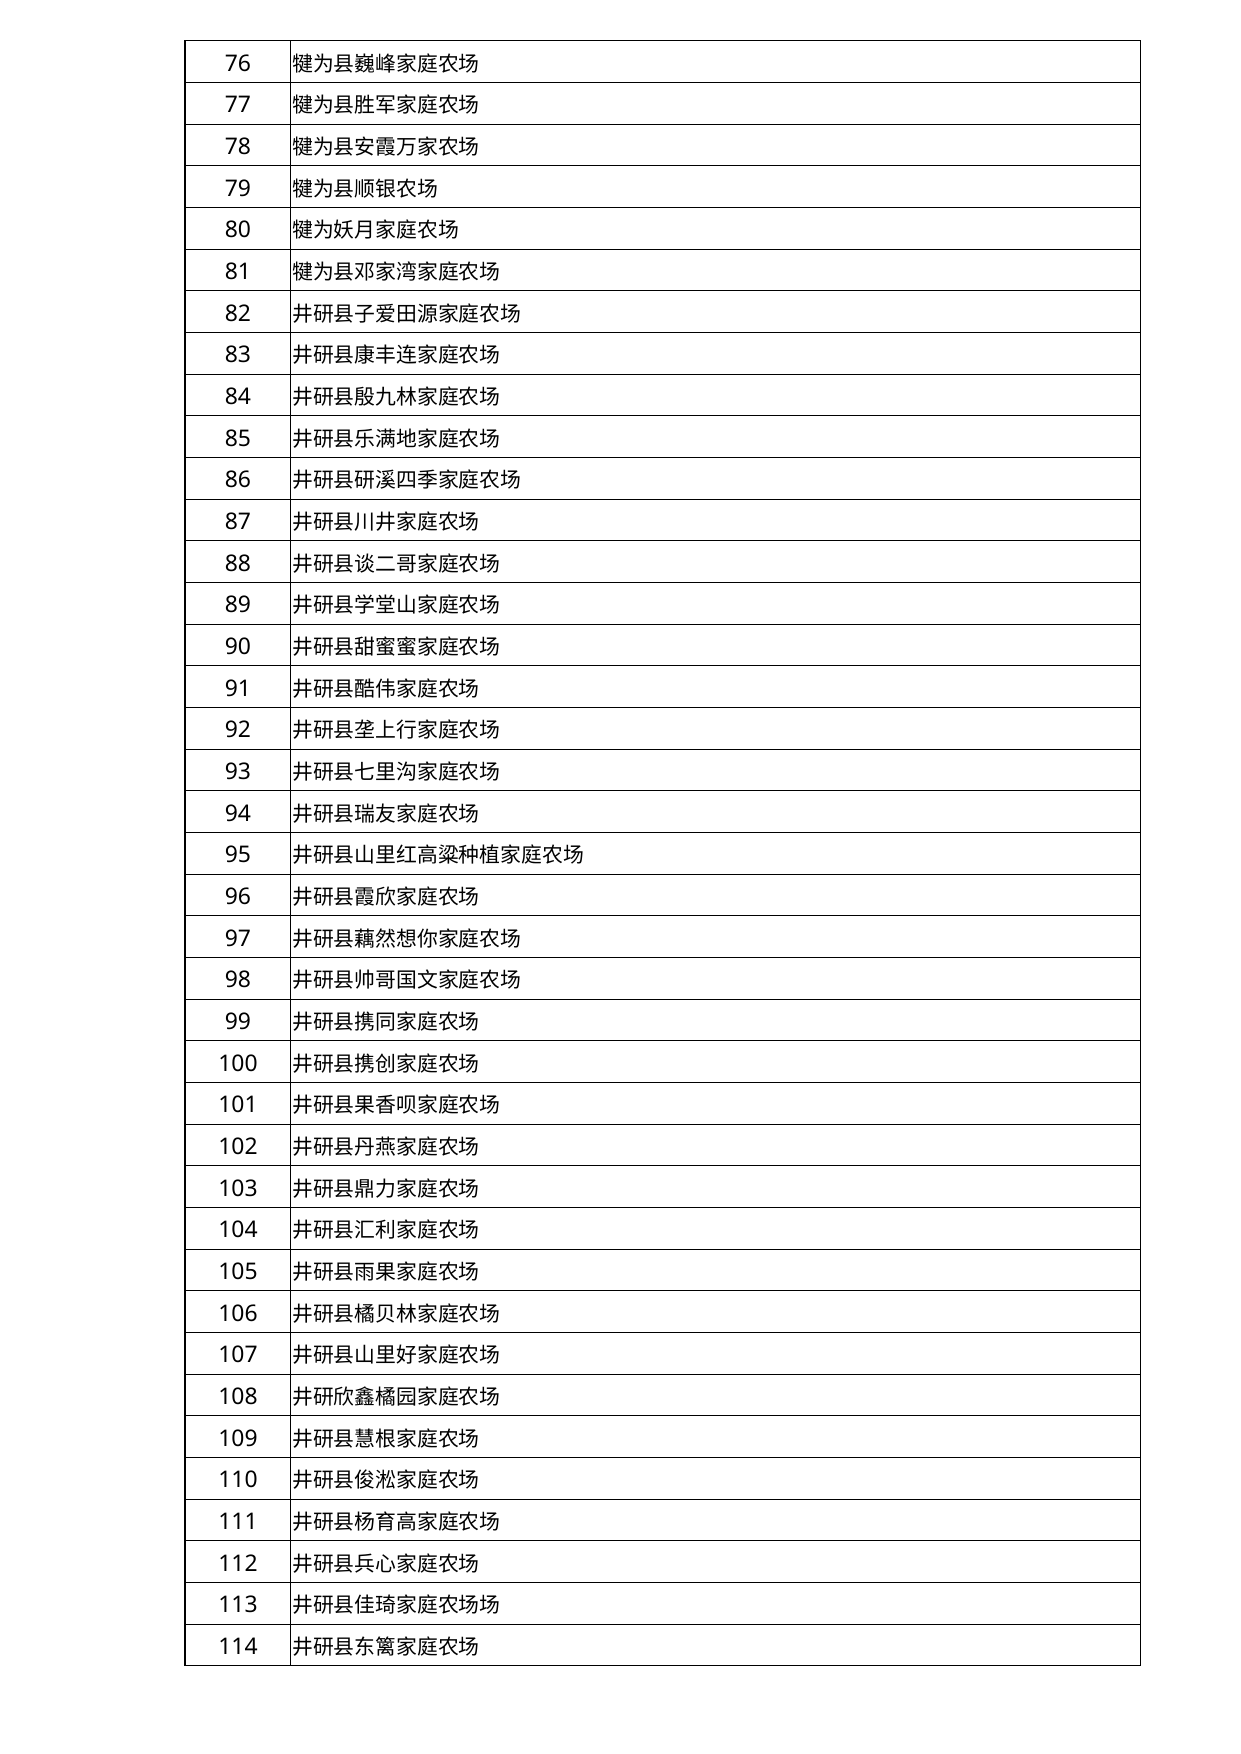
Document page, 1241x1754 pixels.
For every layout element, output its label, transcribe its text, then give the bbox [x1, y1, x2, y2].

table_cell 98 [186, 958, 290, 998]
table_cell 113 [186, 1583, 290, 1623]
table_cell 犍为县胜军家庭农场 [291, 83, 1140, 123]
table_cell 井研县藕然想你家庭农场 [291, 916, 1140, 957]
table_cell 井研县川井家庭农场 [291, 500, 1140, 540]
table_cell 88 [186, 541, 290, 582]
table_cell 85 [186, 416, 290, 457]
table_cell 井研县子爱田源家庭农场 [291, 291, 1140, 332]
table_cell 井研县殷九林家庭农场 [291, 375, 1140, 415]
table_cell 井研县携创家庭农场 [291, 1041, 1140, 1082]
table_cell 井研县康丰连家庭农场 [291, 333, 1140, 373]
table_cell 井研县雨果家庭农场 [291, 1250, 1140, 1290]
table_cell 84 [186, 375, 290, 415]
table_cell 100 [186, 1041, 290, 1082]
table_cell 114 [186, 1625, 290, 1665]
table_cell 102 [186, 1125, 290, 1165]
table_cell 101 [186, 1083, 290, 1123]
table_cell 井研县七里沟家庭农场 [291, 750, 1140, 790]
table_cell 井研县鼎力家庭农场 [291, 1166, 1140, 1207]
table_cell 87 [186, 500, 290, 540]
table_cell 井研县霞欣家庭农场 [291, 875, 1140, 915]
table_cell 井研县学堂山家庭农场 [291, 583, 1140, 623]
table_cell 82 [186, 291, 290, 332]
table_cell 井研县橘贝林家庭农场 [291, 1291, 1140, 1332]
table_cell 井研县俊淞家庭农场 [291, 1458, 1140, 1498]
table_cell 90 [186, 625, 290, 665]
table_cell 106 [186, 1291, 290, 1332]
table_cell 井研县杨育高家庭农场 [291, 1500, 1140, 1540]
table_cell 井研县瑞友家庭农场 [291, 791, 1140, 832]
table_cell 井研欣鑫橘园家庭农场 [291, 1375, 1140, 1415]
table_cell 犍为县巍峰家庭农场 [291, 41, 1140, 82]
table_cell 95 [186, 833, 290, 873]
table_cell 井研县研溪四季家庭农场 [291, 458, 1140, 498]
table_cell 92 [186, 708, 290, 748]
table_cell 81 [186, 250, 290, 290]
table_cell 井研县帅哥国文家庭农场 [291, 958, 1140, 998]
table_cell 110 [186, 1458, 290, 1498]
table_cell 犍为妖月家庭农场 [291, 208, 1140, 248]
table_cell 井研县垄上行家庭农场 [291, 708, 1140, 748]
table_cell 井研县谈二哥家庭农场 [291, 541, 1140, 582]
table_cell 井研县慧根家庭农场 [291, 1416, 1140, 1457]
table_cell 井研县佳琦家庭农场场 [291, 1583, 1140, 1623]
table_cell 86 [186, 458, 290, 498]
table_cell 96 [186, 875, 290, 915]
table_cell 犍为县邓家湾家庭农场 [291, 250, 1140, 290]
table_cell 井研县果香呗家庭农场 [291, 1083, 1140, 1123]
table_cell 108 [186, 1375, 290, 1415]
table_cell 犍为县顺银农场 [291, 166, 1140, 207]
table_cell 井研县兵心家庭农场 [291, 1541, 1140, 1582]
table_cell 97 [186, 916, 290, 957]
table_cell 井研县甜蜜蜜家庭农场 [291, 625, 1140, 665]
table_cell 80 [186, 208, 290, 248]
table_cell 79 [186, 166, 290, 207]
table_cell 井研县乐满地家庭农场 [291, 416, 1140, 457]
table_cell 83 [186, 333, 290, 373]
table_cell 89 [186, 583, 290, 623]
table_cell 112 [186, 1541, 290, 1582]
table_cell 105 [186, 1250, 290, 1290]
table_cell 107 [186, 1333, 290, 1373]
table_cell 井研县东篱家庭农场 [291, 1625, 1140, 1665]
table_cell 77 [186, 83, 290, 123]
table_cell 井研县山里红高粱种植家庭农场 [291, 833, 1140, 873]
table_cell 78 [186, 125, 290, 165]
table_cell 103 [186, 1166, 290, 1207]
table_cell 井研县汇利家庭农场 [291, 1208, 1140, 1248]
table_cell 井研县携同家庭农场 [291, 1000, 1140, 1040]
table_cell 犍为县安霞万家农场 [291, 125, 1140, 165]
table_cell 94 [186, 791, 290, 832]
table_cell 井研县山里好家庭农场 [291, 1333, 1140, 1373]
table_cell 91 [186, 666, 290, 707]
table_cell 104 [186, 1208, 290, 1248]
table_cell 76 [186, 41, 290, 82]
table_cell 井研县丹燕家庭农场 [291, 1125, 1140, 1165]
table_cell 109 [186, 1416, 290, 1457]
table_cell 111 [186, 1500, 290, 1540]
table_cell 93 [186, 750, 290, 790]
table_cell 井研县酷伟家庭农场 [291, 666, 1140, 707]
table_cell 99 [186, 1000, 290, 1040]
